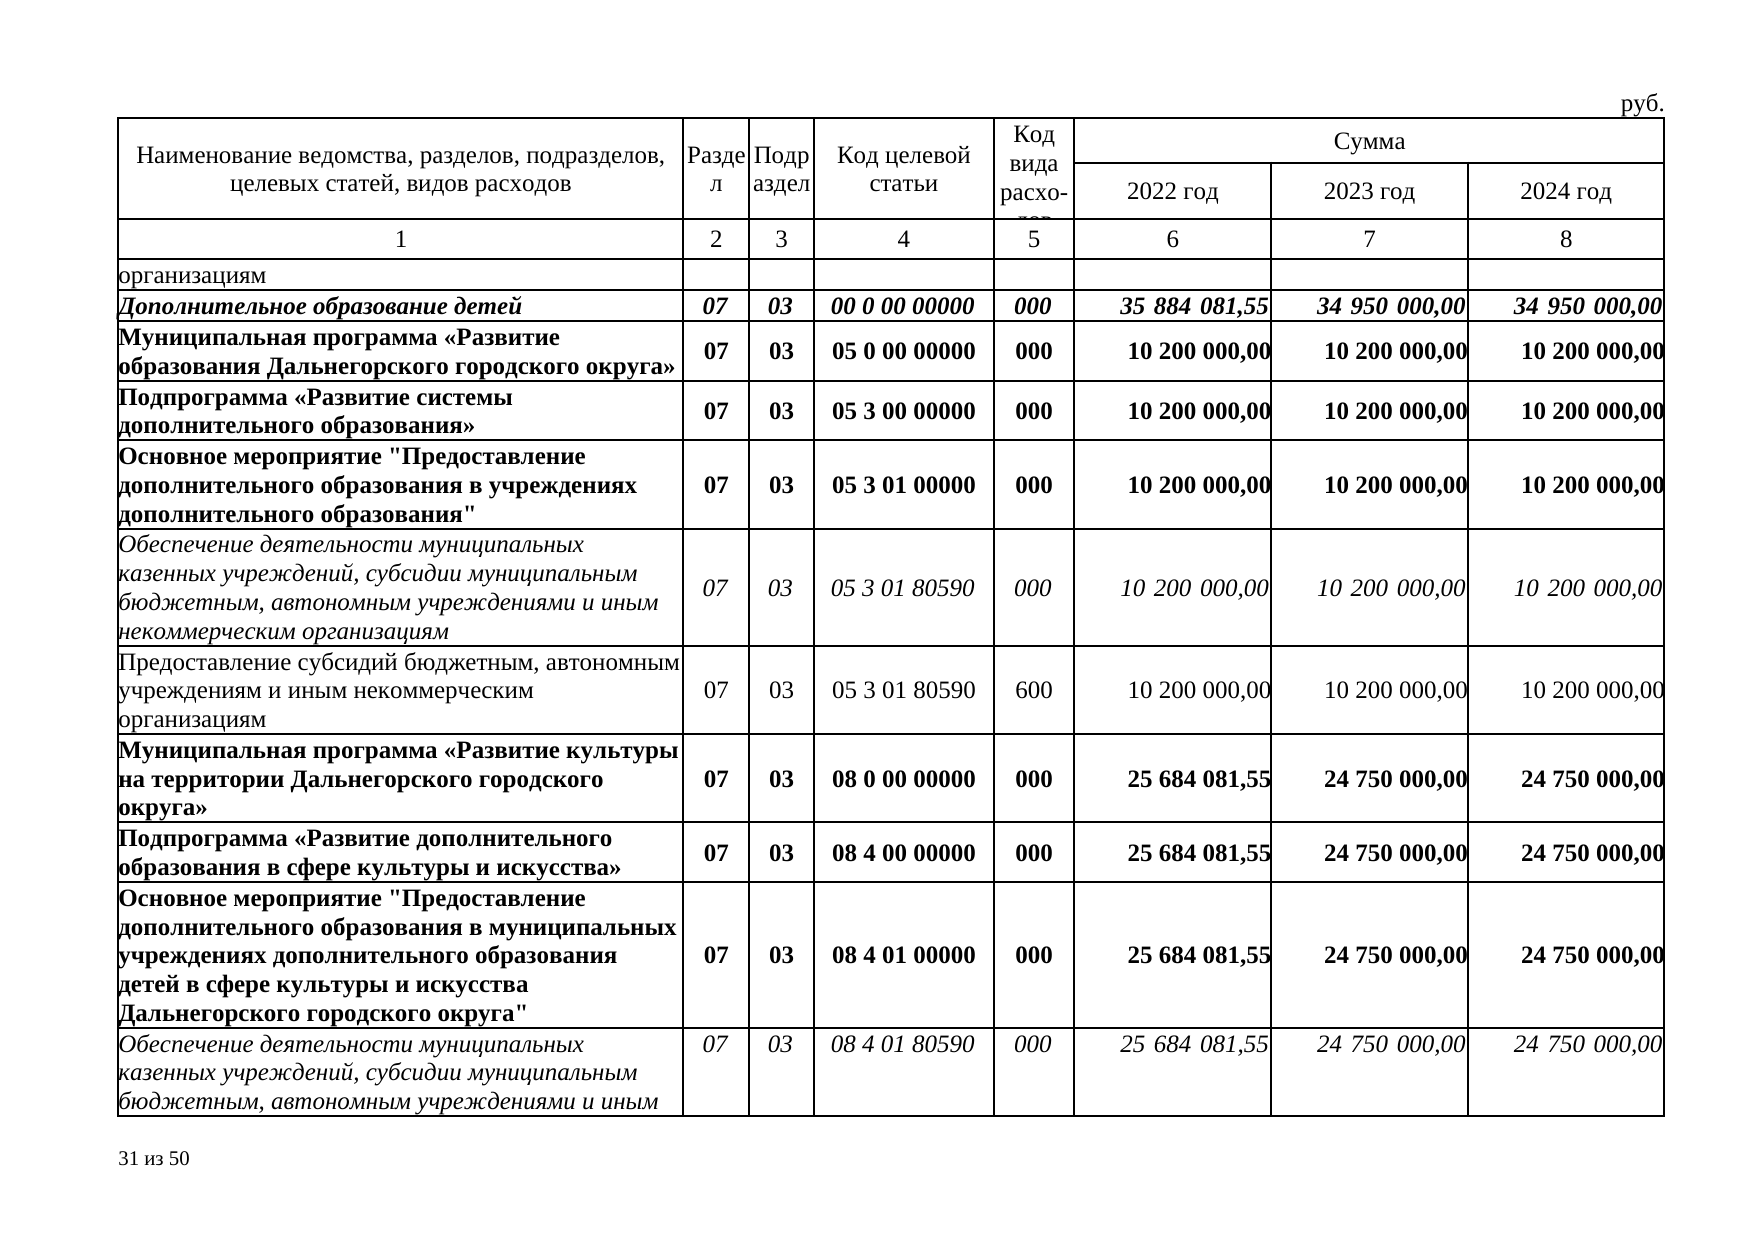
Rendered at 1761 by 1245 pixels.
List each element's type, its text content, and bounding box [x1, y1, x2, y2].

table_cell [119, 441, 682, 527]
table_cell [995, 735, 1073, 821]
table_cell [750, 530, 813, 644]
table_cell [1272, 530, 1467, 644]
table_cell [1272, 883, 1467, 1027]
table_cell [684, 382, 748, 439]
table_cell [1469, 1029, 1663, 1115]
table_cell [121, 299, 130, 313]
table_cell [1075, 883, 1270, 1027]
table_cell Код вида расхо- дов [995, 119, 1073, 217]
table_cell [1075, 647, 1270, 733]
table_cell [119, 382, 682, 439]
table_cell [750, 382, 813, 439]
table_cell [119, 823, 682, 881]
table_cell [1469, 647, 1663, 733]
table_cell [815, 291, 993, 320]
table_cell Наименование ведомства, разделов, подразделов, целевых статей, видов расходов [119, 119, 682, 217]
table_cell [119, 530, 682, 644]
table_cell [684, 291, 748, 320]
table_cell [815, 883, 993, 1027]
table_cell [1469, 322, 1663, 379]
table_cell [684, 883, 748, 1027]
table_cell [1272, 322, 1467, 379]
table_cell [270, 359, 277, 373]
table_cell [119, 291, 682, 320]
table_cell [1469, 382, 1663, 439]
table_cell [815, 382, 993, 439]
table_cell 5 [995, 220, 1073, 258]
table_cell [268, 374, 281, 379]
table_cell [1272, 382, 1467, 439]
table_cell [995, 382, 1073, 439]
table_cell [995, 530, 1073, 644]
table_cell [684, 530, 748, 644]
table_cell Сумма [1075, 119, 1663, 162]
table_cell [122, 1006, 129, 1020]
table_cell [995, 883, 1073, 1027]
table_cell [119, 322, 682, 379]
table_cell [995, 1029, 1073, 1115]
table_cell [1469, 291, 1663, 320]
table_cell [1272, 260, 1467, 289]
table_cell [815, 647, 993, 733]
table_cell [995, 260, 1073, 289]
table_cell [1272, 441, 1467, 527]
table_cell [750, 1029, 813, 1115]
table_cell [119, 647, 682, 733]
table_cell Подраздел [750, 119, 813, 217]
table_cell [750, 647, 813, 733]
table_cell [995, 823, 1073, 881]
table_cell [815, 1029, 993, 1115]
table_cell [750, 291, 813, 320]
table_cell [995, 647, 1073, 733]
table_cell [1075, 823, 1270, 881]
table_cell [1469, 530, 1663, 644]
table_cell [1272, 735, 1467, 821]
table_cell 2022 год [1075, 164, 1270, 217]
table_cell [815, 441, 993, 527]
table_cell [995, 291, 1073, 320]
table_cell 3 [750, 220, 813, 258]
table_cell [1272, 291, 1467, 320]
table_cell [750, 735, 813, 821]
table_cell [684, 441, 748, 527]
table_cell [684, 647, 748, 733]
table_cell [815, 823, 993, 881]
table_cell 2 [684, 220, 748, 258]
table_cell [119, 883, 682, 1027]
table_cell 1 [119, 220, 682, 258]
table_cell Раздел [684, 119, 748, 217]
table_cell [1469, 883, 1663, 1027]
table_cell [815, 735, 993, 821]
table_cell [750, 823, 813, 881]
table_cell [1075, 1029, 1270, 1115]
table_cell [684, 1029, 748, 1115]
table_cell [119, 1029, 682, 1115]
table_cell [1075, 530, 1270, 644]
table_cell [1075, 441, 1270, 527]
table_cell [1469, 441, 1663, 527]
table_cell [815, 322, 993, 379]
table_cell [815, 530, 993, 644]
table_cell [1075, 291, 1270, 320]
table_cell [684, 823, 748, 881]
table_cell 2023 год [1272, 164, 1467, 217]
table_cell 2024 год [1469, 164, 1663, 217]
table_cell 4 [815, 220, 993, 258]
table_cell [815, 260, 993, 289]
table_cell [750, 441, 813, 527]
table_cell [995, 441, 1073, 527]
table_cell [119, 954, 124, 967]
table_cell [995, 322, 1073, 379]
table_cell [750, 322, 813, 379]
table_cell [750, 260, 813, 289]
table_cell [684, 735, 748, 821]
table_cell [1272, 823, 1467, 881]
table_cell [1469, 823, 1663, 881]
table_cell 8 [1469, 220, 1663, 258]
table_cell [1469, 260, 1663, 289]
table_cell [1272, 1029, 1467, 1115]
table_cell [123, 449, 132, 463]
table_header руб. [118, 89, 1664, 117]
table_cell 7 [1272, 220, 1467, 258]
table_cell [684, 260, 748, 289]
table_cell 6 [1075, 220, 1270, 258]
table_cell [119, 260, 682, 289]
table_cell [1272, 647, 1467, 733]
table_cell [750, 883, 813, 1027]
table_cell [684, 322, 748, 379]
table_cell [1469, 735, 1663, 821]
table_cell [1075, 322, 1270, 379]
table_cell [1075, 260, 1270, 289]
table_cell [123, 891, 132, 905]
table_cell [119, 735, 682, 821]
table_cell Код целевой статьи [815, 119, 993, 217]
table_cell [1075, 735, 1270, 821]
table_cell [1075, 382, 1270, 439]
